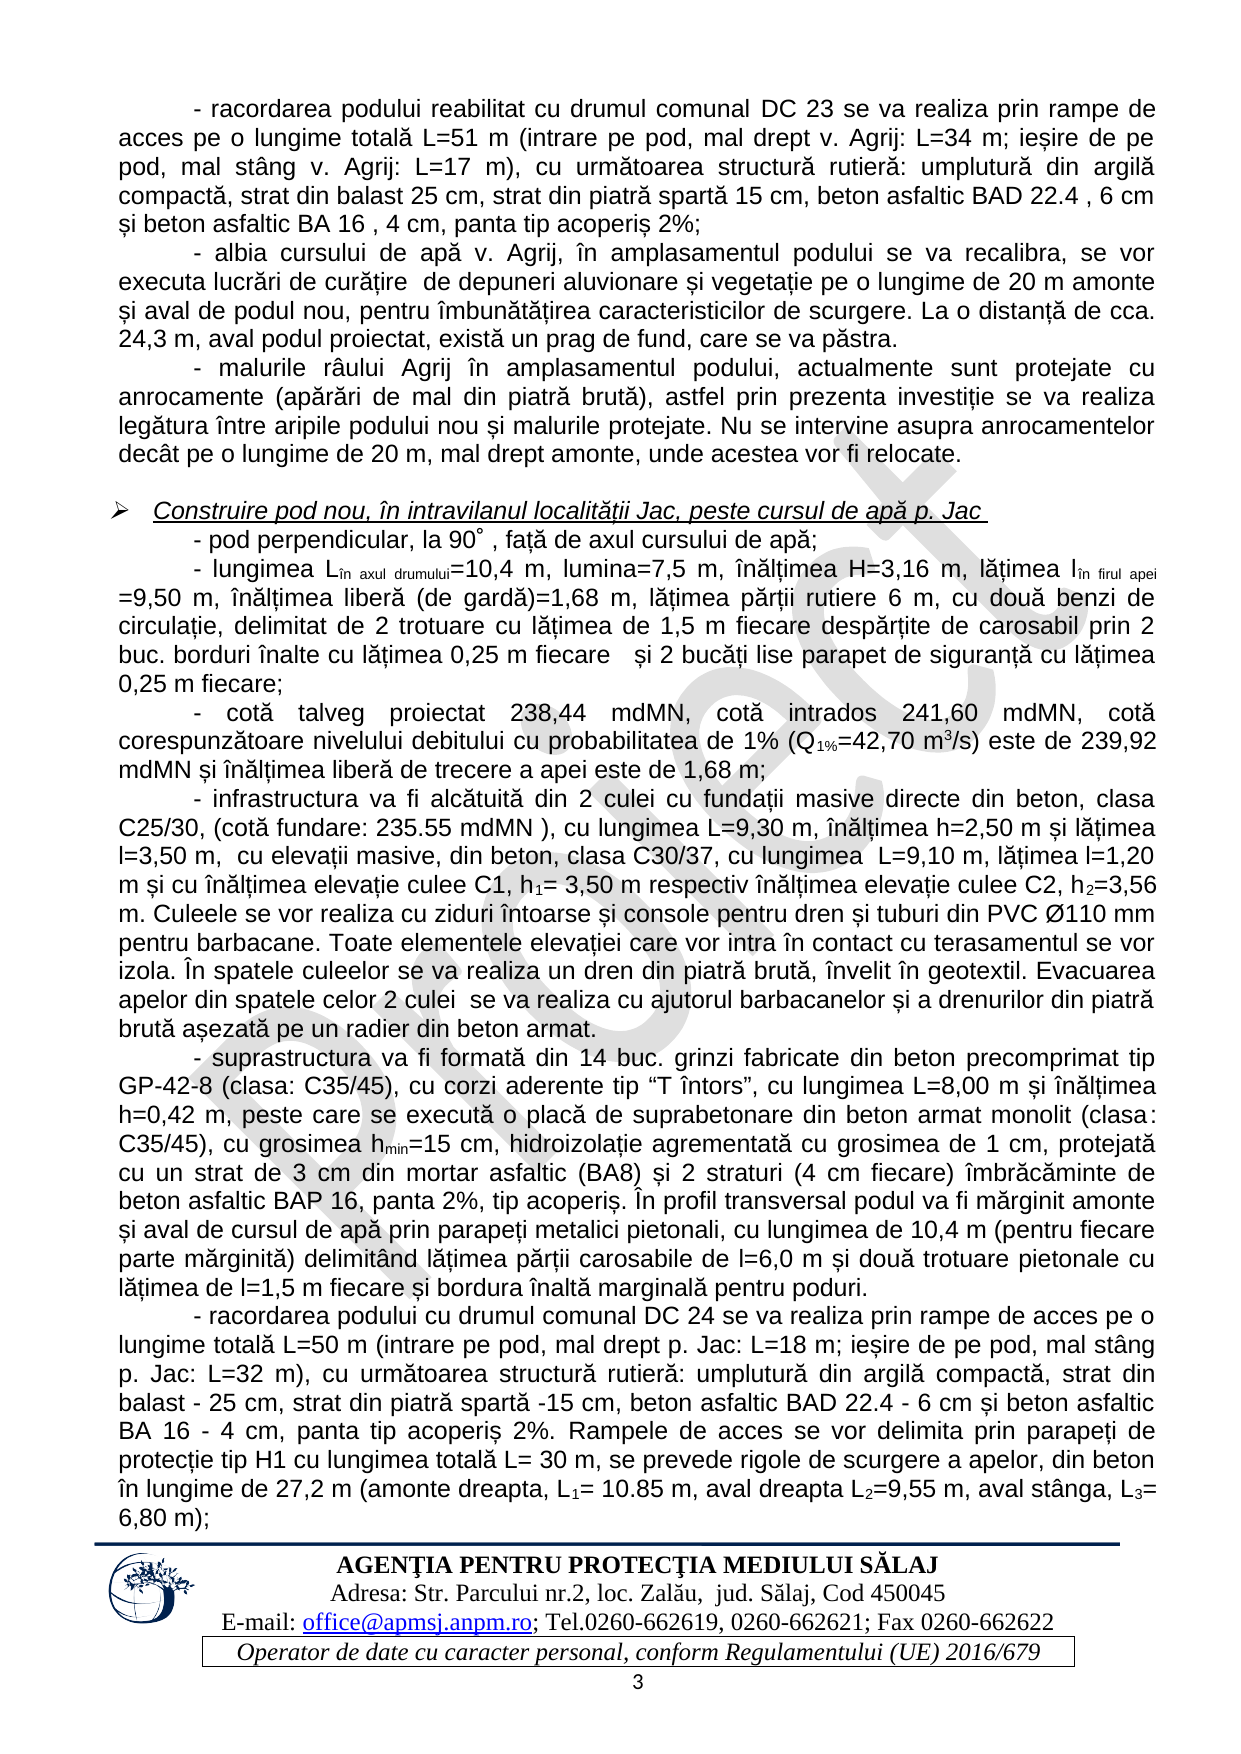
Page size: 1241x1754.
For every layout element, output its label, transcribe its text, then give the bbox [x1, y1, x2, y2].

text - infrastructura va fi alcătuită din 2 culei cu fundații masive directe din beton, clasa C25/30, (cotă fundare: 235.55 mdMN ), cu lungimea L=9,30 m, înălțimea h=2,50 m și lățimea l=3,50 m, cu elevații masive, din beton, clasa C30/37, cu lungimea L=9,10 m, lățimea l=1,20 m și cu înălțimea elevație culee C1, h1= 3,50 m respectiv înălțimea elevație culee C2, h2=3,56 m. Culeele se vor realiza cu ziduri întoarse și console pentru dren și tuburi din PVC Ø110 mm pentru barbacane. Toate elementele elevației care vor intra în contact cu terasamentul se vor izola. În spatele culeelor se va realiza un dren din piatră brută, învelit în geotextil. Evacuarea apelor din spatele celor 2 culei se va realiza cu ajutorul barbacanelor și a drenurilor din piatră brută așezată pe un radier din beton armat. [118, 784, 1157, 1043]
text - racordarea podului reabilitat cu drumul comunal DC 23 se va realiza prin rampe de acces pe o lungime totală L=51 m (intrare pe pod, mal drept v. Agrij: L=34 m; ieșire de pe pod, mal stâng v. Agrij: L=17 m), cu următoarea structură rutieră: umplutură din argilă compactă, strat din balast 25 cm, strat din piatră spartă 15 cm, beton asfaltic BAD 22.4 , 6 cm și beton asfaltic BA 16 , 4 cm, panta tip acoperiș 2%; [118, 94, 1157, 238]
text - pod perpendicular, la 90˚ , față de axul cursului de apă; [118, 525, 1157, 554]
text - suprastructura va fi formată din 14 buc. grinzi fabricate din beton precomprimat tip GP-42-8 (clasa: C35/45), cu corzi aderente tip “T întors”, cu lungimea L=8,00 m și înălțimea h=0,42 m, peste care se execută o placă de suprabetonare din beton armat monolit (clasa: C35/45), cu grosimea hmin=15 cm, hidroizolație agrementată cu grosimea de 1 cm, protejată cu un strat de 3 cm din mortar asfaltic (BA8) și 2 straturi (4 cm fiecare) îmbrăcăminte de beton asfaltic BAP 16, panta 2%, tip acoperiș. În profil transversal podul va fi mărginit amonte și aval de cursul de apă prin parapeți metalici pietonali, cu lungimea de 10,4 m (pentru fiecare parte mărginită) delimitând lățimea părții carosabile de l=6,0 m și două trotuare pietonale cu lățimea de l=1,5 m fiecare și bordura înaltă marginală pentru poduri. [118, 1043, 1157, 1301]
text - racordarea podului cu drumul comunal DC 24 se va realiza prin rampe de acces pe o lungime totală L=50 m (intrare pe pod, mal drept p. Jac: L=18 m; ieșire de pe pod, mal stâng p. Jac: L=32 m), cu următoarea structură rutieră: umplutură din argilă compactă, strat din balast - 25 cm, strat din piatră spartă -15 cm, beton asfaltic BAD 22.4 - 6 cm și beton asfaltic BA 16 - 4 cm, panta tip acoperiș 2%. Rampele de acces se vor delimita prin parapeți de protecție tip H1 cu lungimea totală L= 30 m, se prevede rigole de scurgere a apelor, din beton în lungime de 27,2 m (amonte dreapta, L1= 10.85 m, aval dreapta L2=9,55 m, aval stânga, L3= 6,80 m); [118, 1301, 1157, 1531]
text - albia cursului de apă v. Agrij, în amplasamentul podului se va recalibra, se vor executa lucrări de curățire de depuneri aluvionare și vegetație pe o lungime de 20 m amonte și aval de podul nou, pentru îmbunătățirea caracteristicilor de scurgere. La o distanță de cca. 24,3 m, aval podul proiectat, există un prag de fund, care se va păstra. [118, 238, 1157, 353]
text - lungimea Lîn axul drumului=10,4 m, lumina=7,5 m, înălțimea H=3,16 m, lățimea lîn firul apei =9,50 m, înălțimea liberă (de gardă)=1,68 m, lățimea părții rutiere 6 m, cu două benzi de circulație, delimitat de 2 trotuare cu lățimea de 1,5 m fiecare despărțite de carosabil prin 2 buc. borduri înalte cu lățimea 0,25 m fiecare și 2 bucăți lise parapet de siguranță cu lățimea 0,25 m fiecare; [118, 554, 1157, 698]
text - malurile râului Agrij în amplasamentul podului, actualmente sunt protejate cu anrocamente (apărări de mal din piatră brută), astfel prin prezenta investiție se va realiza legătura între aripile podului nou și malurile protejate. Nu se intervine asupra anrocamentelor decât pe o lungime de 20 m, mal drept amonte, unde acestea vor fi relocate. [118, 353, 1157, 468]
list Construire pod nou, în intravilanul localității Jac, peste cursul de apă p. Jac [108, 496, 1157, 525]
text - cotă talveg proiectat 238,44 mdMN, cotă intrados 241,60 mdMN, cotă corespunzătoare nivelului debitului cu probabilitatea de 1% (Q1%=42,70 m3/s) este de 239,92 mdMN și înălțimea liberă de trecere a apei este de 1,68 m; [118, 698, 1157, 784]
